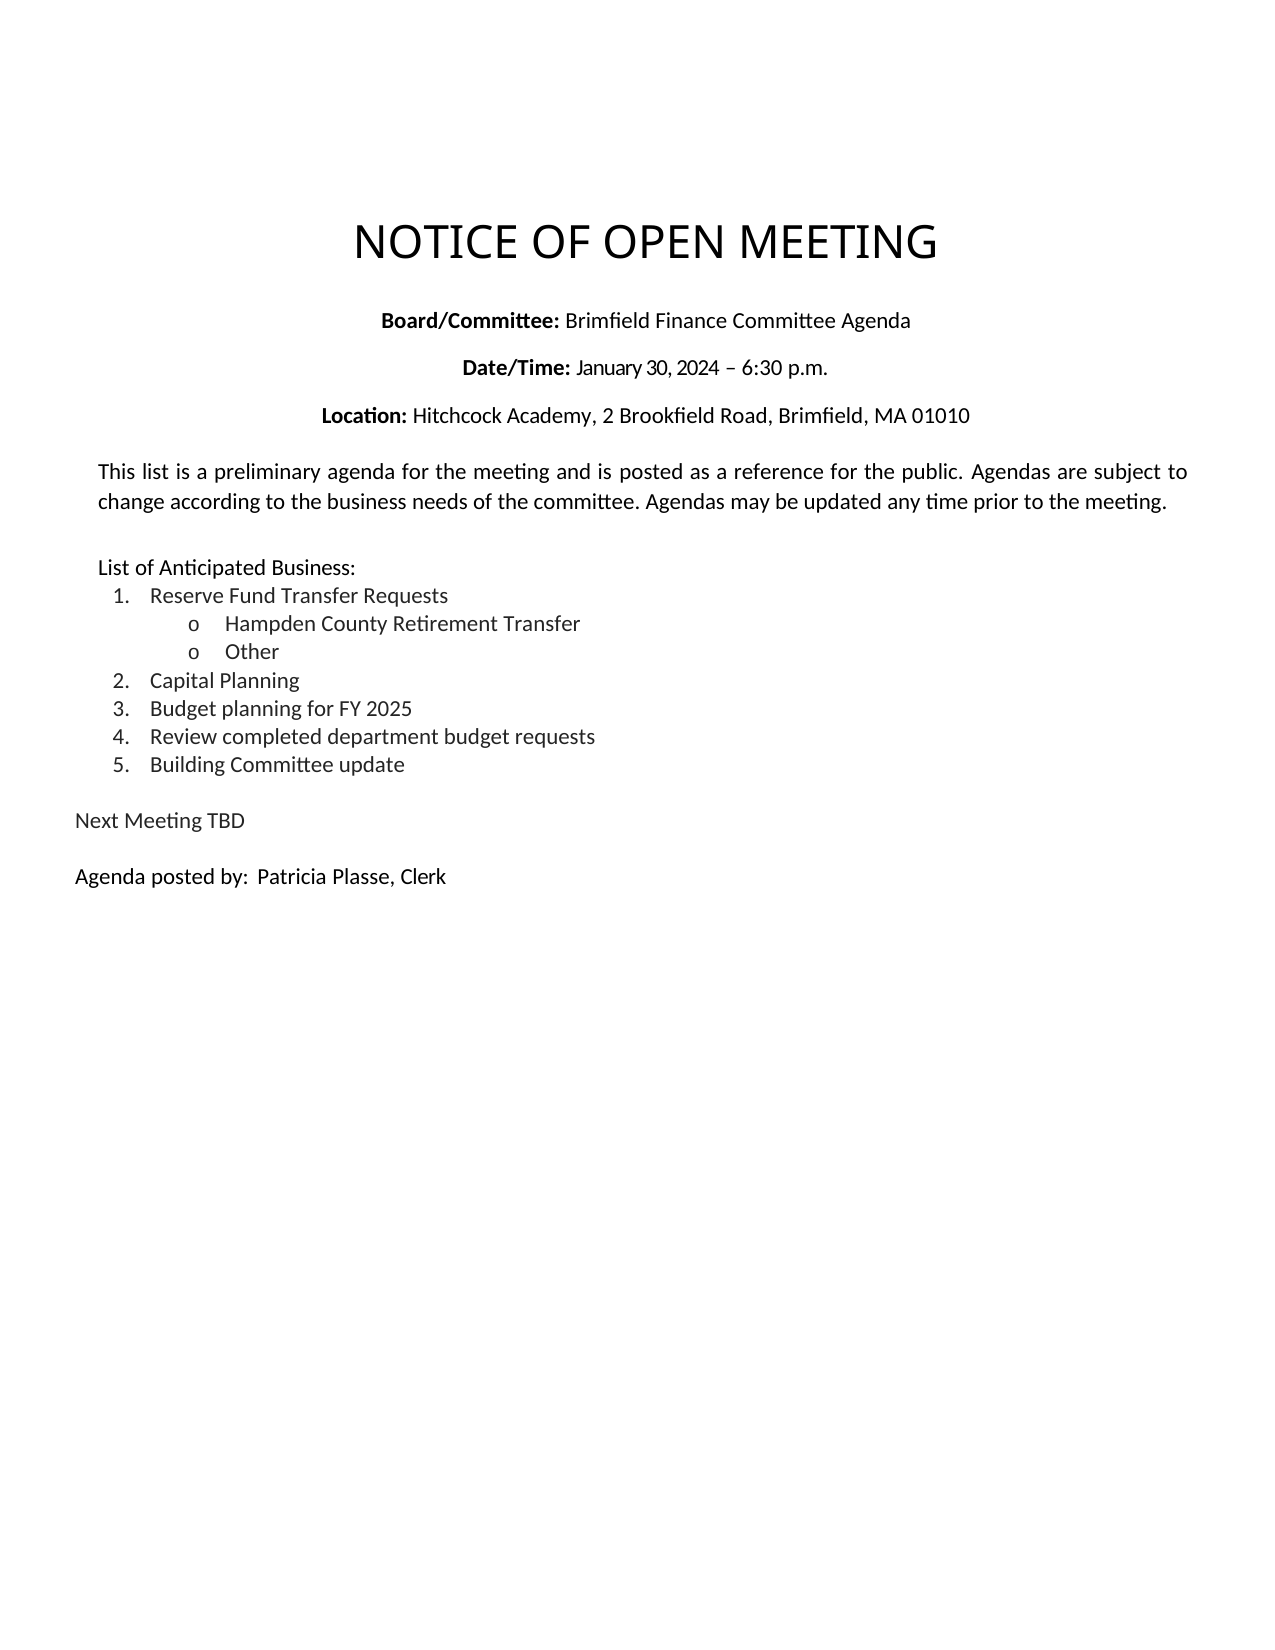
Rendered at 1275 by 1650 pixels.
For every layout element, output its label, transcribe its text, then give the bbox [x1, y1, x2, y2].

list Hampden County Retirement Transfer [187, 609, 1200, 637]
list Reserve Fund Transfer Requests [112, 581, 1200, 609]
text List of Anticipated Business: [98, 553, 1200, 581]
text Location: Hitchcock Academy, 2 Brookfield Road, Brimfield, MA 01010 [278, 401, 1014, 429]
list Budget planning for FY 2025 [112, 694, 1200, 722]
text Next Meeting TBD [75, 806, 1200, 834]
title NOTICE OF OPEN MEETING [277, 204, 1014, 272]
list Building Committee update [112, 750, 1200, 778]
list Other [187, 637, 1200, 666]
list Review completed department budget requests [112, 722, 1200, 750]
text This list is a preliminary agenda for the meeting and is posted as a reference for the public. Agendas are subject to change according to the business needs of the committee. Agendas may be updated any time prior to the meeting. [98, 457, 1188, 515]
text Agenda posted by: Patricia Plasse, Clerk [75, 862, 1200, 890]
text Board/Committee: Brimfield Finance Committee Agenda [278, 306, 1014, 334]
text Date/Time: January 30, 2024 – 6:30 p.m. [276, 353, 1014, 381]
list Capital Planning [112, 666, 1200, 694]
